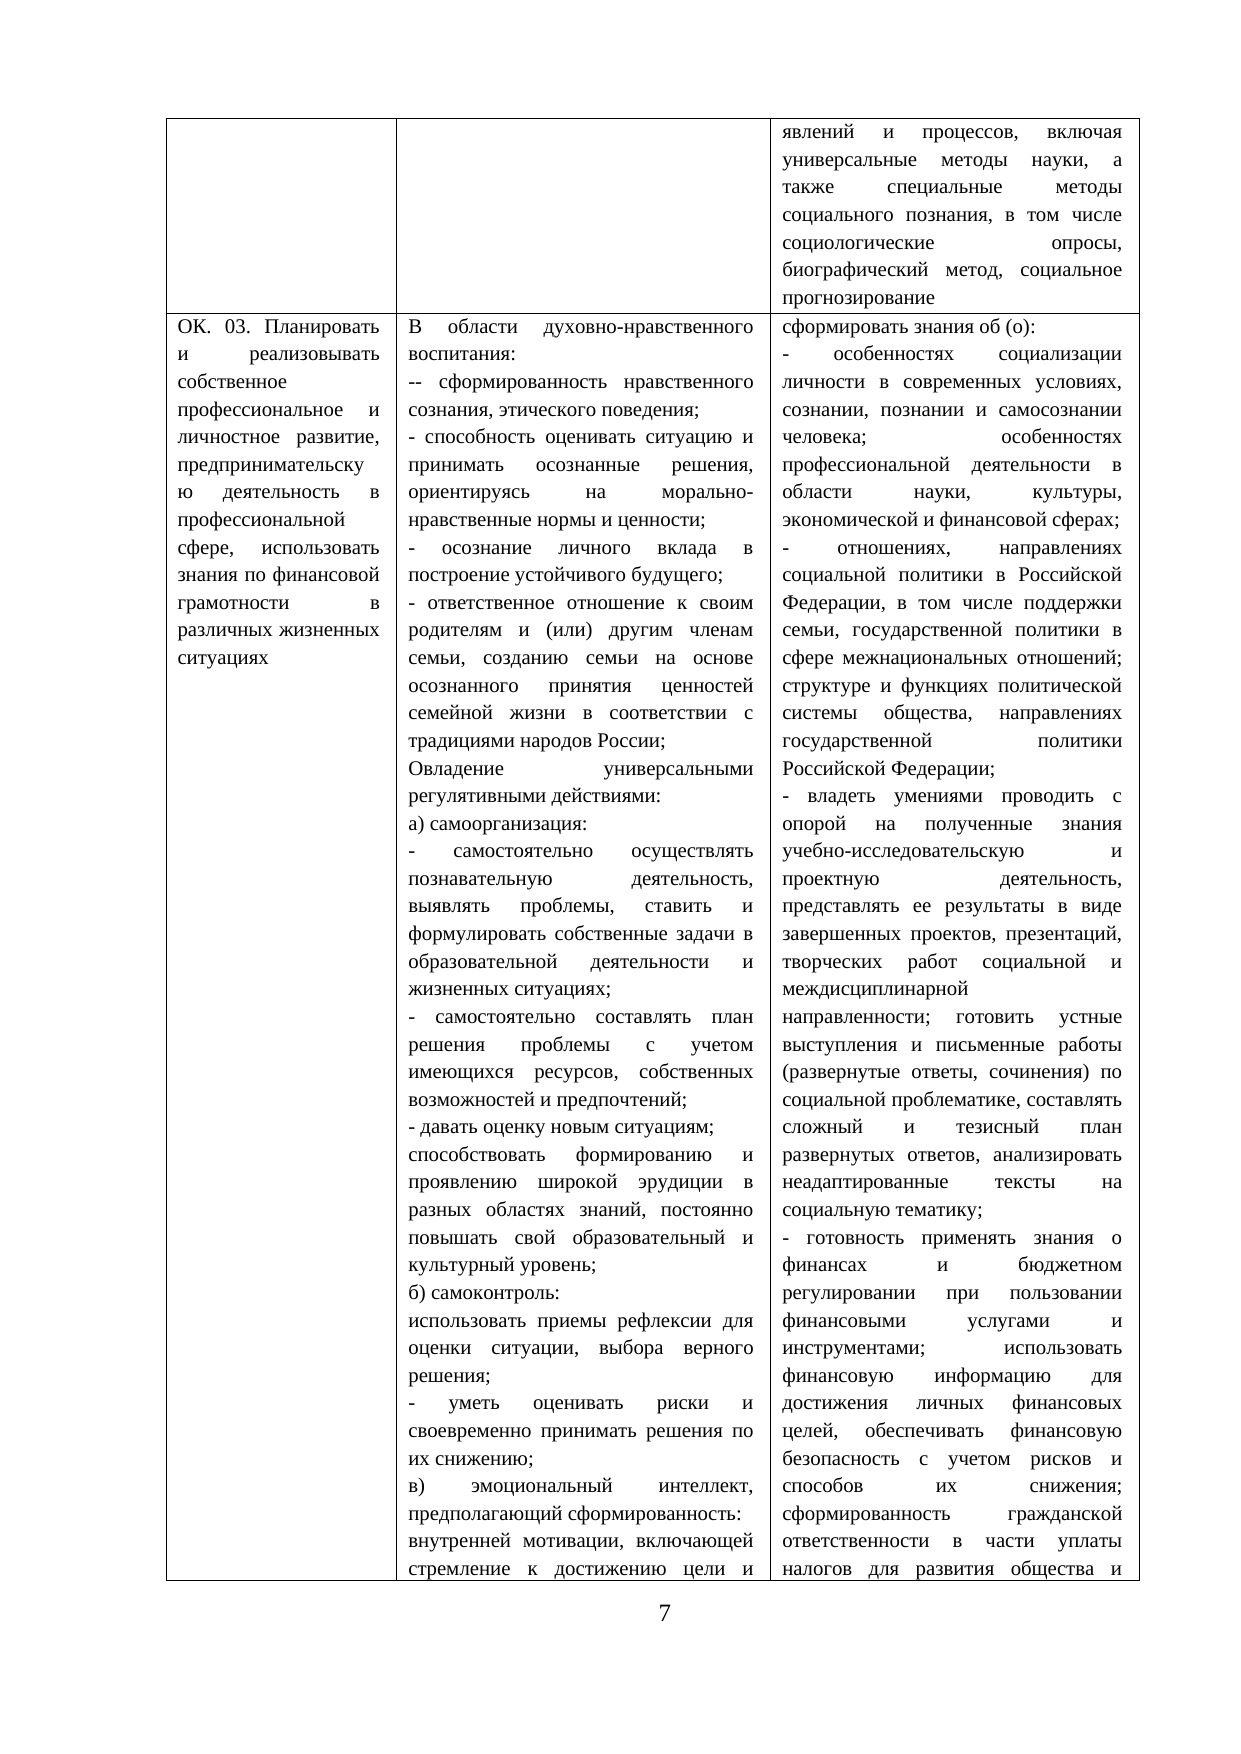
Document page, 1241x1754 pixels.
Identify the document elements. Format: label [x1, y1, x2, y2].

table_cell [167, 314, 396, 1580]
table_cell [771, 314, 1139, 1580]
table_cell [771, 119, 1139, 313]
table_cell [397, 314, 770, 1580]
table_cell [167, 119, 396, 313]
table_cell [397, 119, 770, 313]
